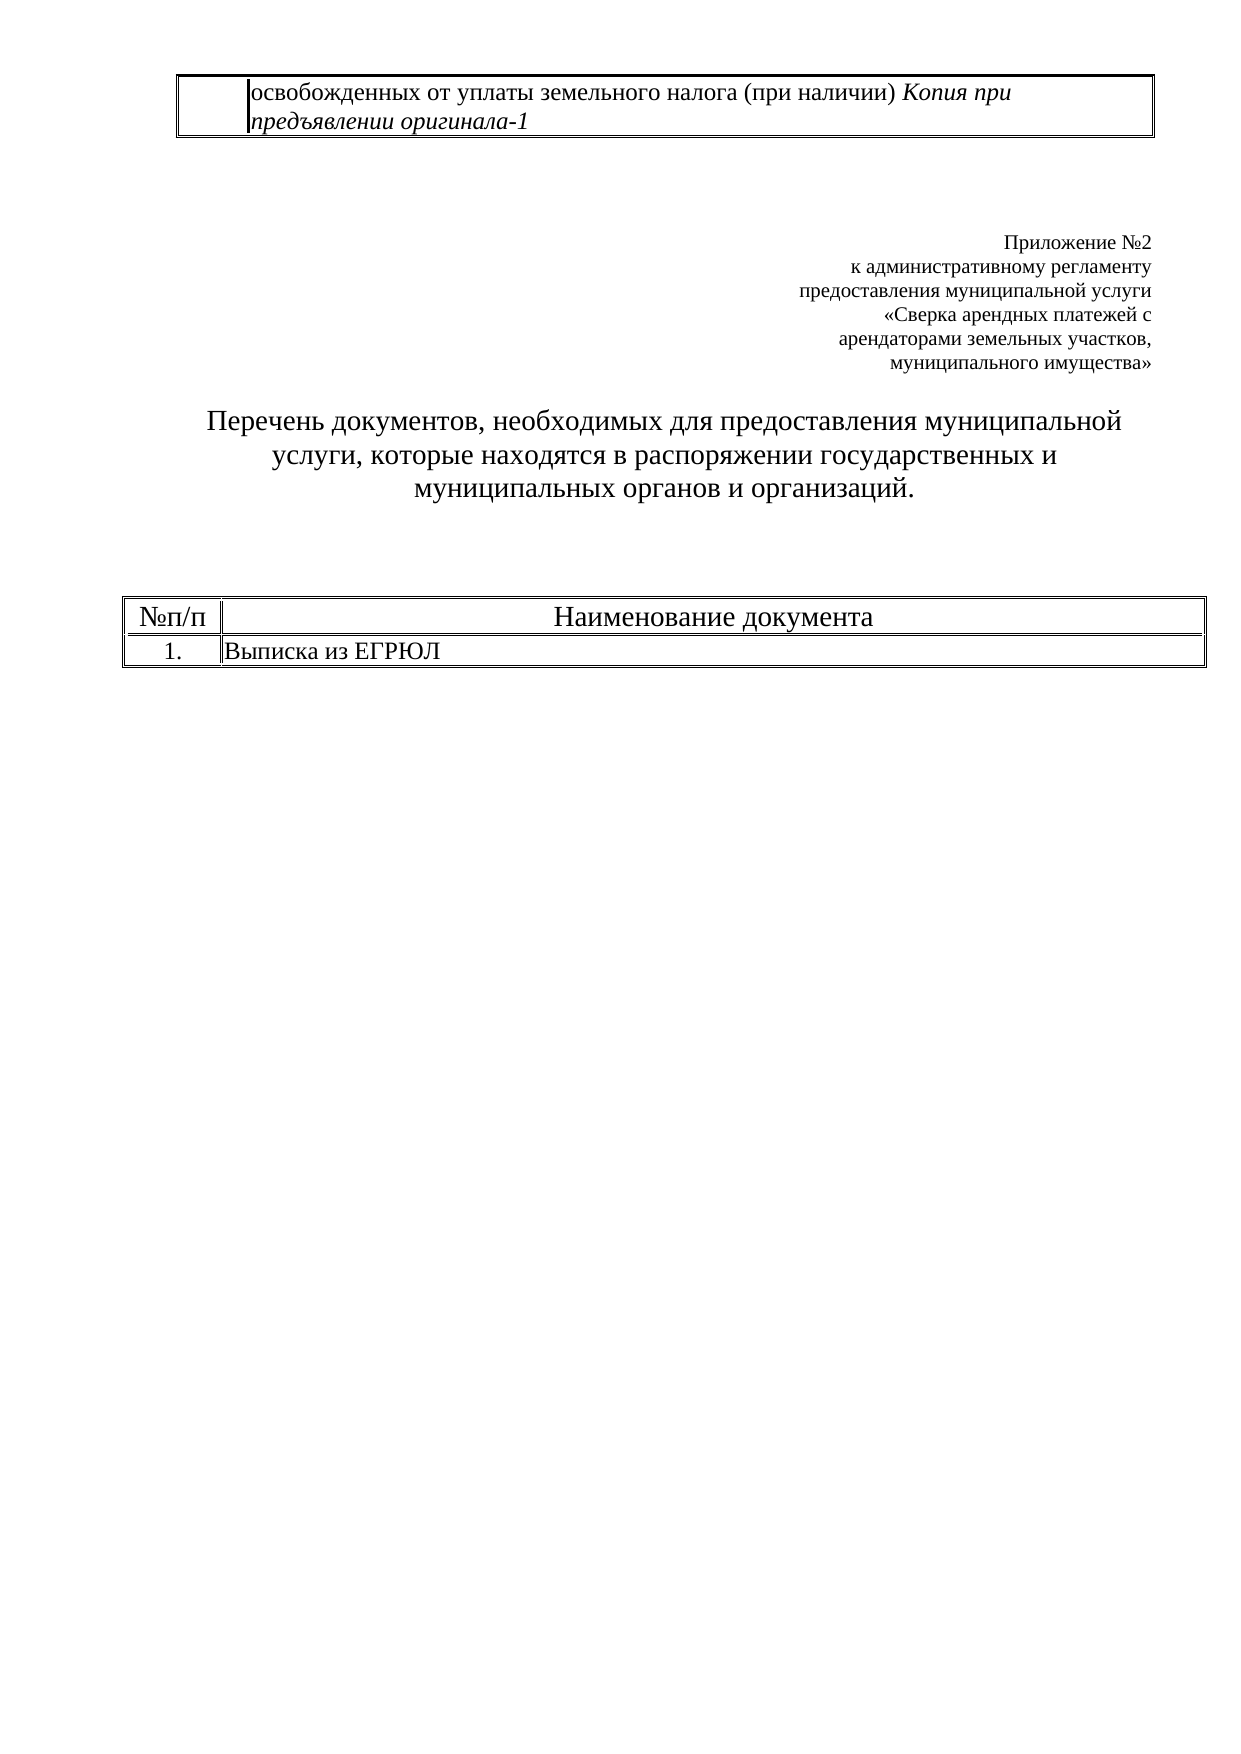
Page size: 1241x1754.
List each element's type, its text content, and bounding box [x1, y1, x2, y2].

table_cell Выписка из ЕГРЮЛ [222, 633, 1204, 664]
text Перечень документов, необходимых для предоставления муниципальной услуги, которые находятся в распоряжении государственных и муниципальных органов и организаций. [177, 403, 1152, 504]
table_header Наименование документа [222, 599, 1204, 632]
text к административному регламенту предоставления муниципальной услуги «Сверка арендных платежей с арендаторами земельных участков, муниципального имущества» [777, 254, 1152, 374]
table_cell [248, 77, 1152, 134]
table_cell 7. [179, 77, 248, 134]
table_header №п/п [125, 599, 222, 632]
text Приложение №2 [177, 230, 1152, 254]
table_cell 1. [125, 633, 222, 664]
